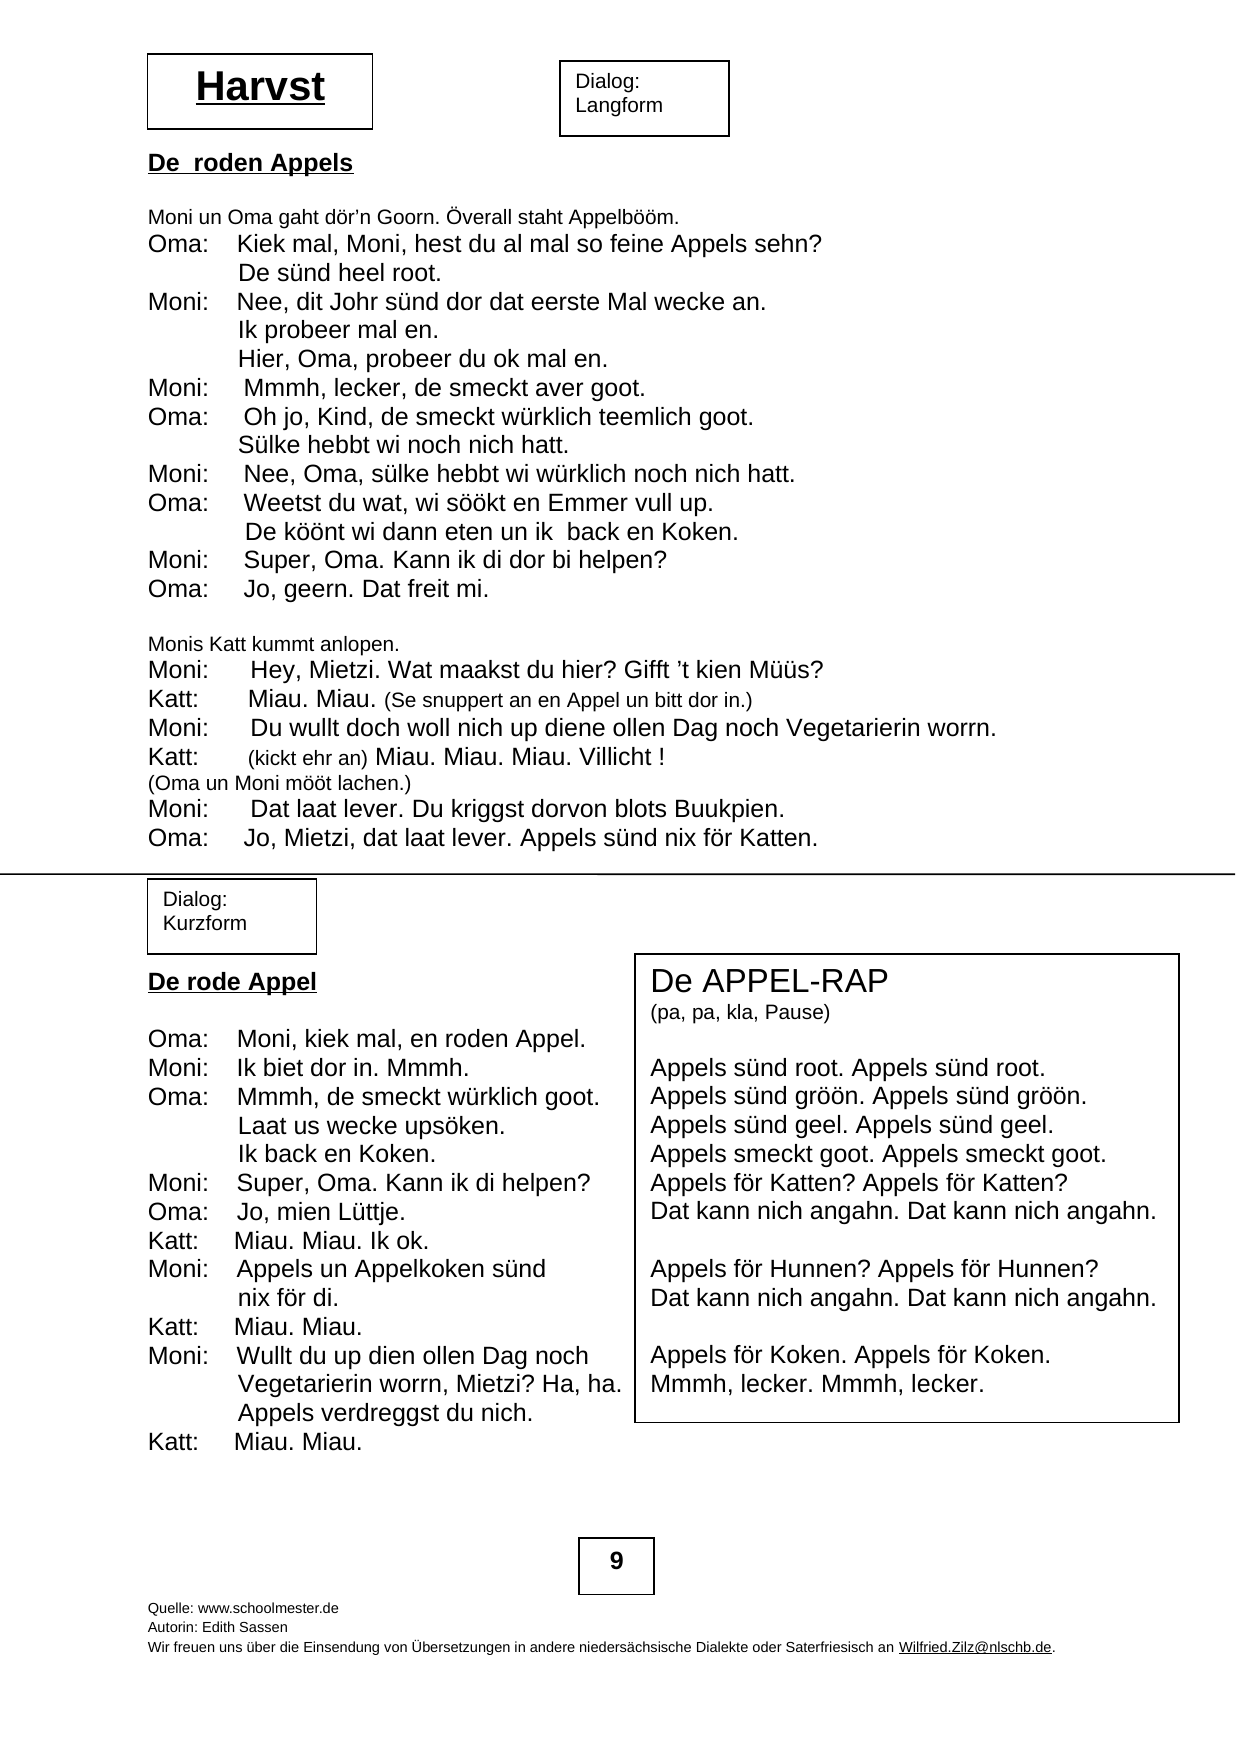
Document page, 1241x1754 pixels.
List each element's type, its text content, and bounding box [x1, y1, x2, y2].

text Oma: Weetst du wat, wi söökt en Emmer vull up. [148, 488, 1093, 517]
text Oma: Jo, geern. Dat freit mi. [148, 574, 1093, 603]
subtitle De rode Appel [148, 967, 634, 996]
text Katt: Miau. Miau. [148, 1312, 634, 1341]
text Ik back en Koken. [148, 1139, 634, 1168]
text Moni: Mmmh, lecker, de smeckt aver goot. [148, 373, 1093, 402]
text Moni: Super, Oma. Kann ik di helpen? [148, 1168, 634, 1197]
text Oma: Jo, mien Lüttje. [148, 1197, 634, 1226]
text Moni: Hey, Mietzi. Wat maakst du hier? Gifft ’t kien Müüs? [148, 656, 1093, 684]
text Hier, Oma, probeer du ok mal en. [148, 344, 1093, 373]
text Monis Katt kummt anlopen. [148, 632, 1093, 656]
text Oma: Kiek mal, Moni, hest du al mal so feine Appels sehn? [148, 229, 1093, 258]
text Moni: Nee, Oma, sülke hebbt wi würklich noch nich hatt. [148, 459, 1093, 488]
text Katt: (kickt ehr an) Miau. Miau. Miau. Villicht ! [148, 742, 1093, 771]
text nix för di. [148, 1283, 634, 1312]
text Moni un Oma gaht dör’n Goorn. Överall staht Appelbööm. [148, 205, 1093, 229]
text Oma: Oh jo, Kind, de smeckt würklich teemlich goot. [148, 402, 1093, 430]
text Oma: Moni, kiek mal, en roden Appel. [148, 1024, 634, 1053]
text Oma: Mmmh, de smeckt würklich goot. [148, 1082, 634, 1111]
text Ik probeer mal en. [148, 315, 1093, 344]
text Moni: Nee, dit Johr sünd dor dat eerste Mal wecke an. [148, 287, 1093, 315]
text Moni: Dat laat lever. Du kriggst dorvon blots Buukpien. [148, 794, 1093, 823]
text Katt: Miau. Miau. Ik ok. [148, 1226, 634, 1254]
text De köönt wi dann eten un ik back en Koken. [148, 517, 1093, 545]
text Oma: Jo, Mietzi, dat laat lever. Appels sünd nix för Katten. [148, 823, 1093, 852]
text Moni: Ik biet dor in. Mmmh. [148, 1053, 634, 1082]
text Katt: Miau. Miau. [148, 1427, 1093, 1456]
text Appels verdreggst du nich. [148, 1398, 1093, 1427]
text Laat us wecke upsöken. [148, 1111, 634, 1139]
subtitle De roden Appels [148, 148, 1093, 176]
text Sülke hebbt wi noch nich hatt. [148, 430, 1093, 459]
text Moni: Appels un Appelkoken sünd [148, 1254, 634, 1283]
text (Oma un Moni mööt lachen.) [148, 771, 1093, 794]
text Moni: Wullt du up dien ollen Dag noch [148, 1341, 634, 1369]
text Vegetarierin worrn, Mietzi? Ha, ha. [148, 1369, 634, 1398]
text Moni: Du wullt doch woll nich up diene ollen Dag noch Vegetarierin worrn. [148, 713, 1093, 742]
text Katt: Miau. Miau. (Se snuppert an en Appel un bitt dor in.) [148, 684, 1093, 713]
text De sünd heel root. [148, 258, 1093, 287]
text Moni: Super, Oma. Kann ik di dor bi helpen? [148, 545, 1093, 574]
